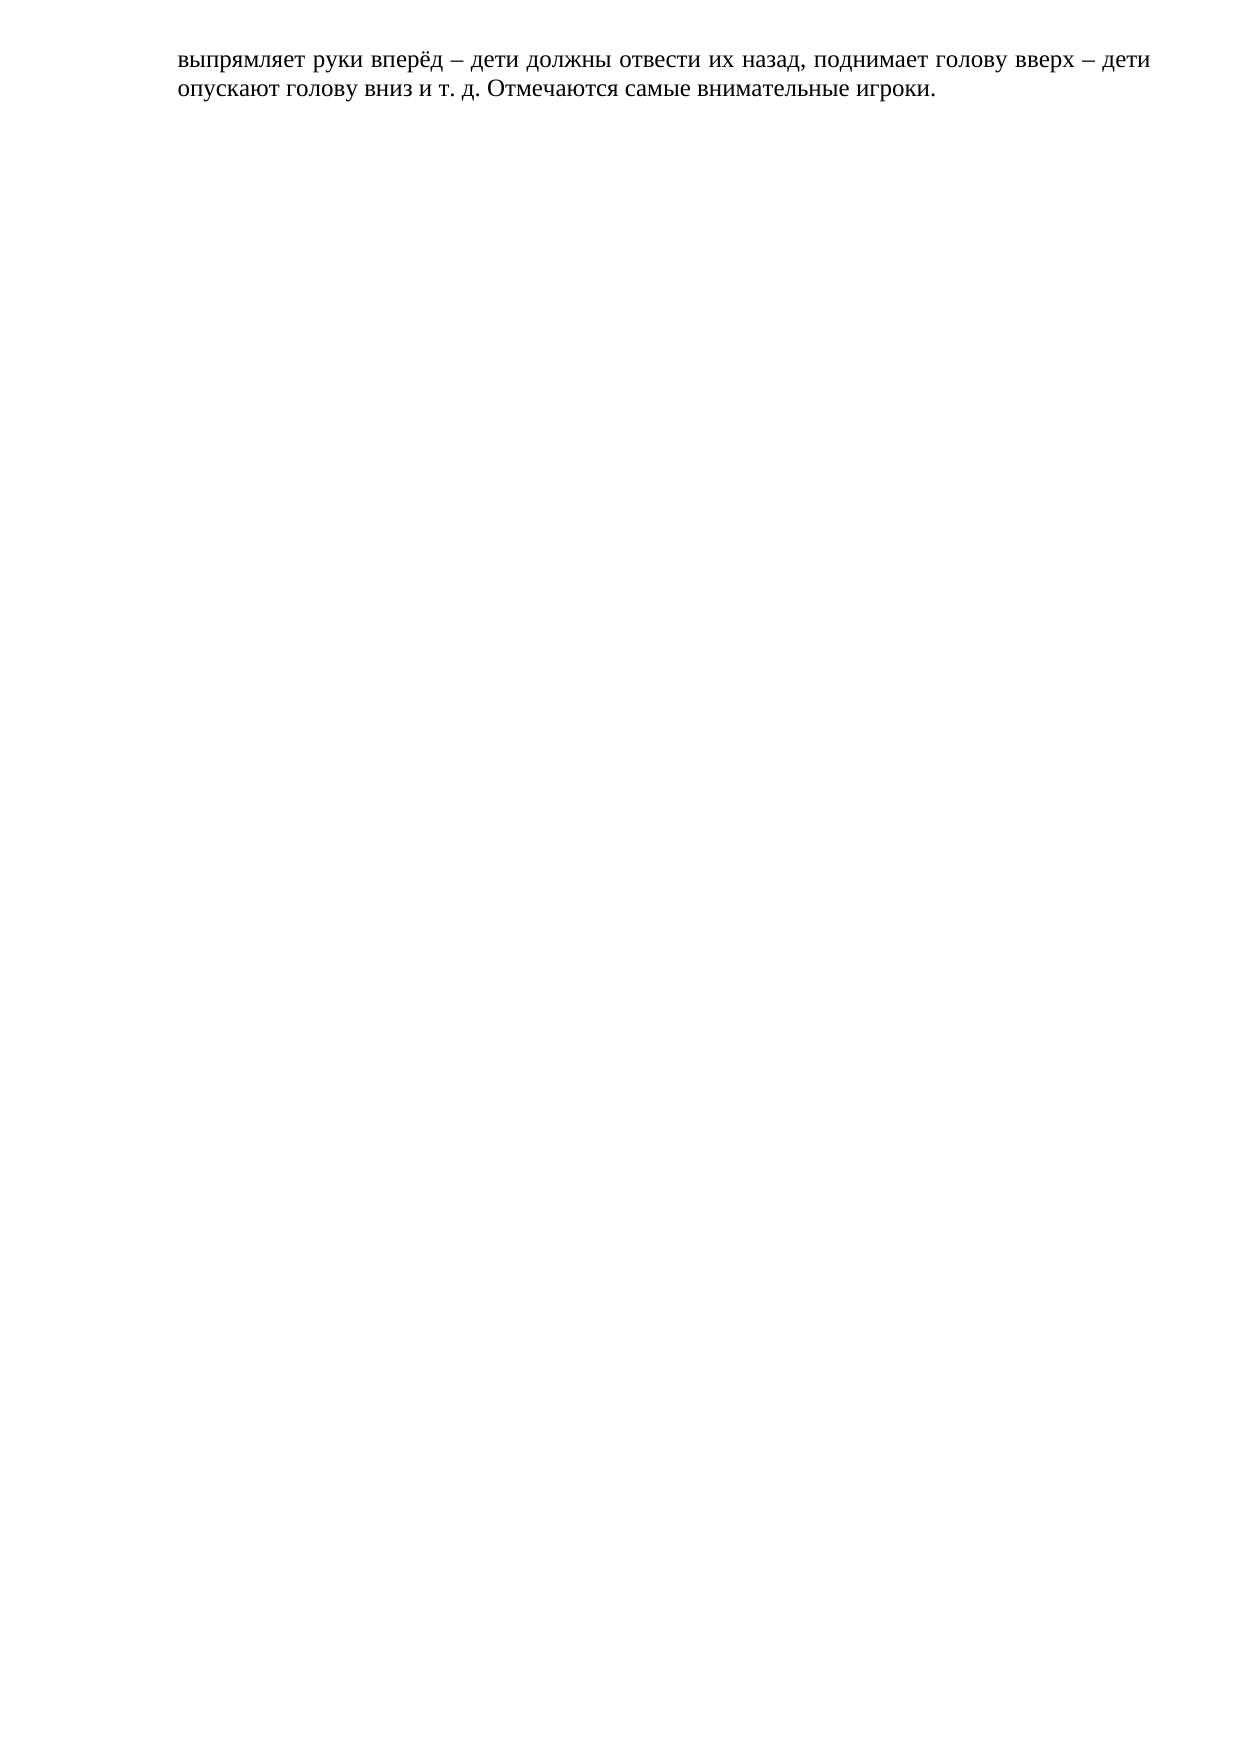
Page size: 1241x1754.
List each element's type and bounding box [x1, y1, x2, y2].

text [177, 44, 1152, 102]
